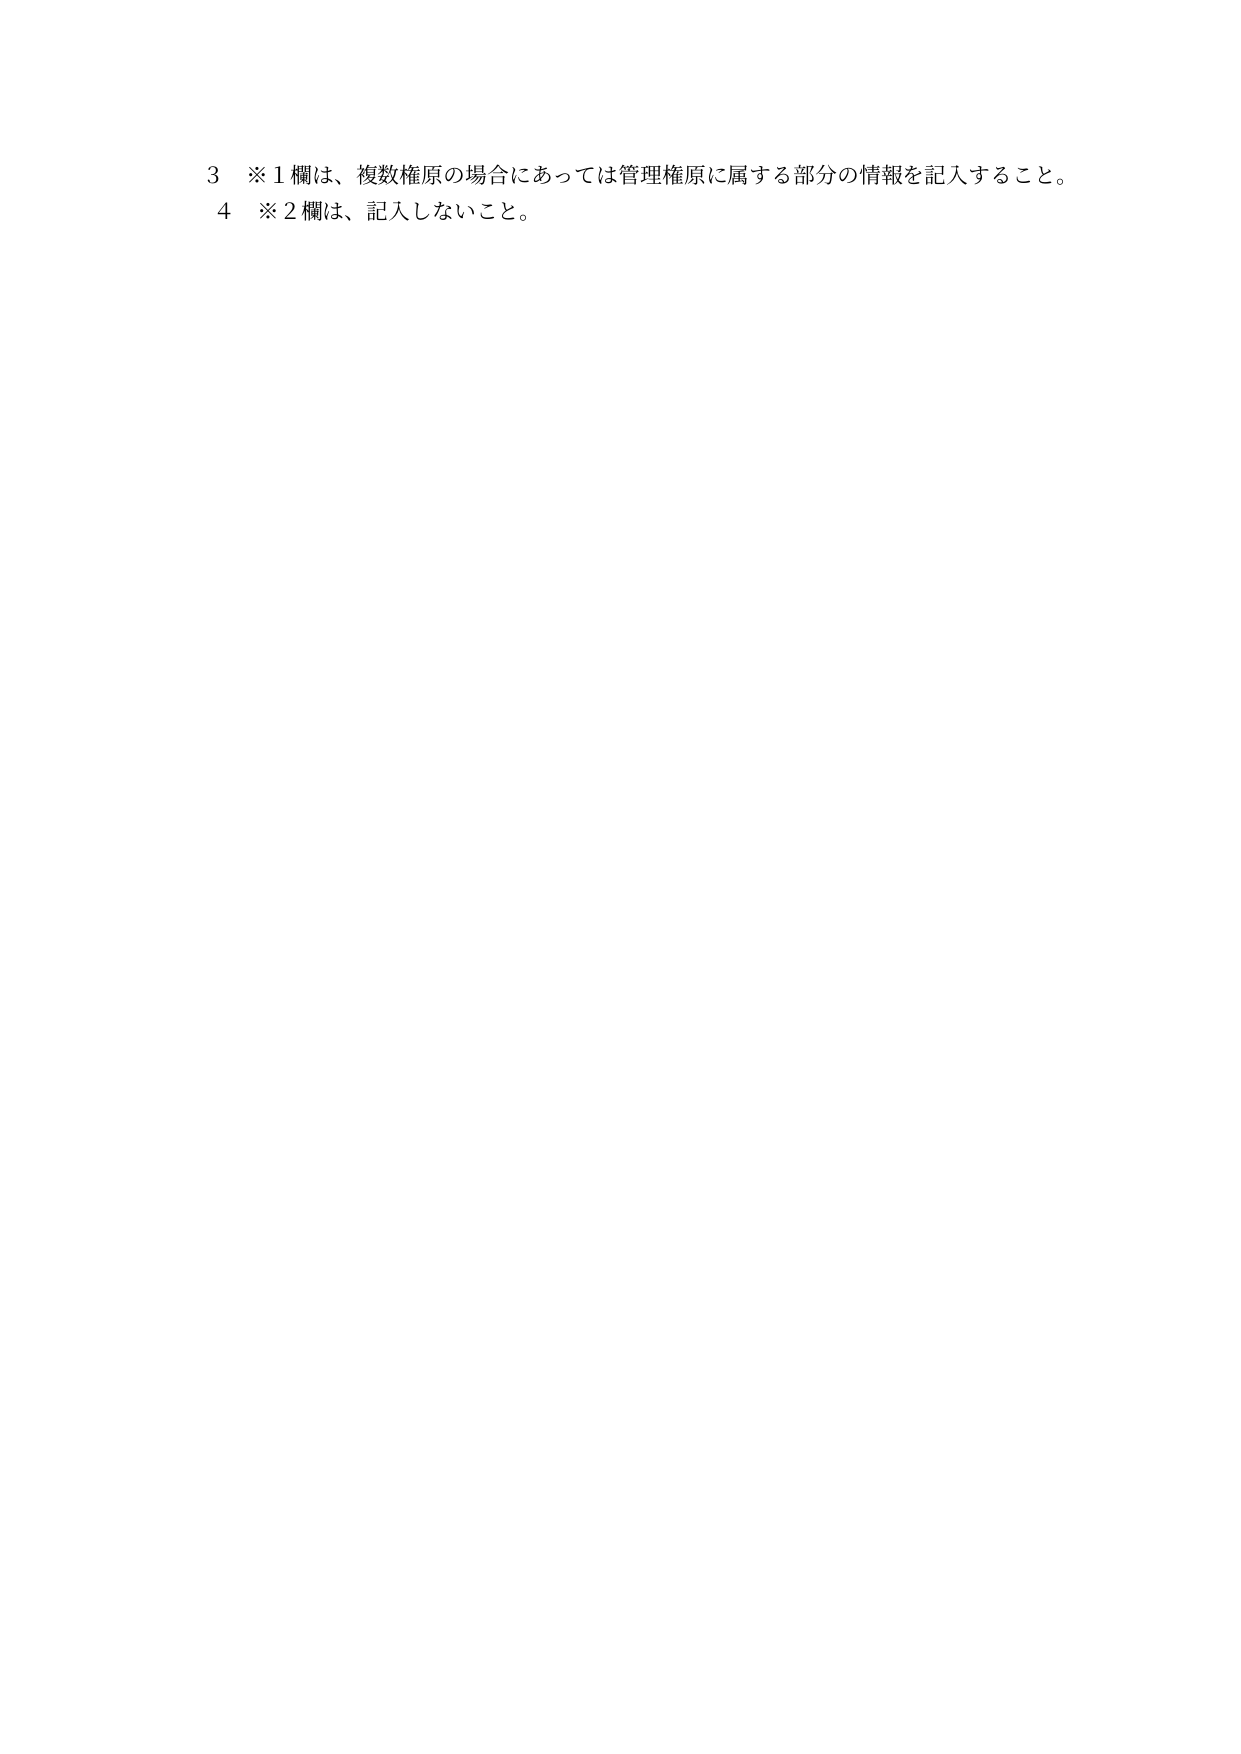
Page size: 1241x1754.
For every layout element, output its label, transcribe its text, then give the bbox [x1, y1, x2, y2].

text ３ ※１欄は、複数権原の場合にあっては管理権原に属する部分の情報を記入すること。 [148, 156, 1152, 192]
text ４ ※２欄は、記入しないこと。 [148, 192, 1152, 228]
